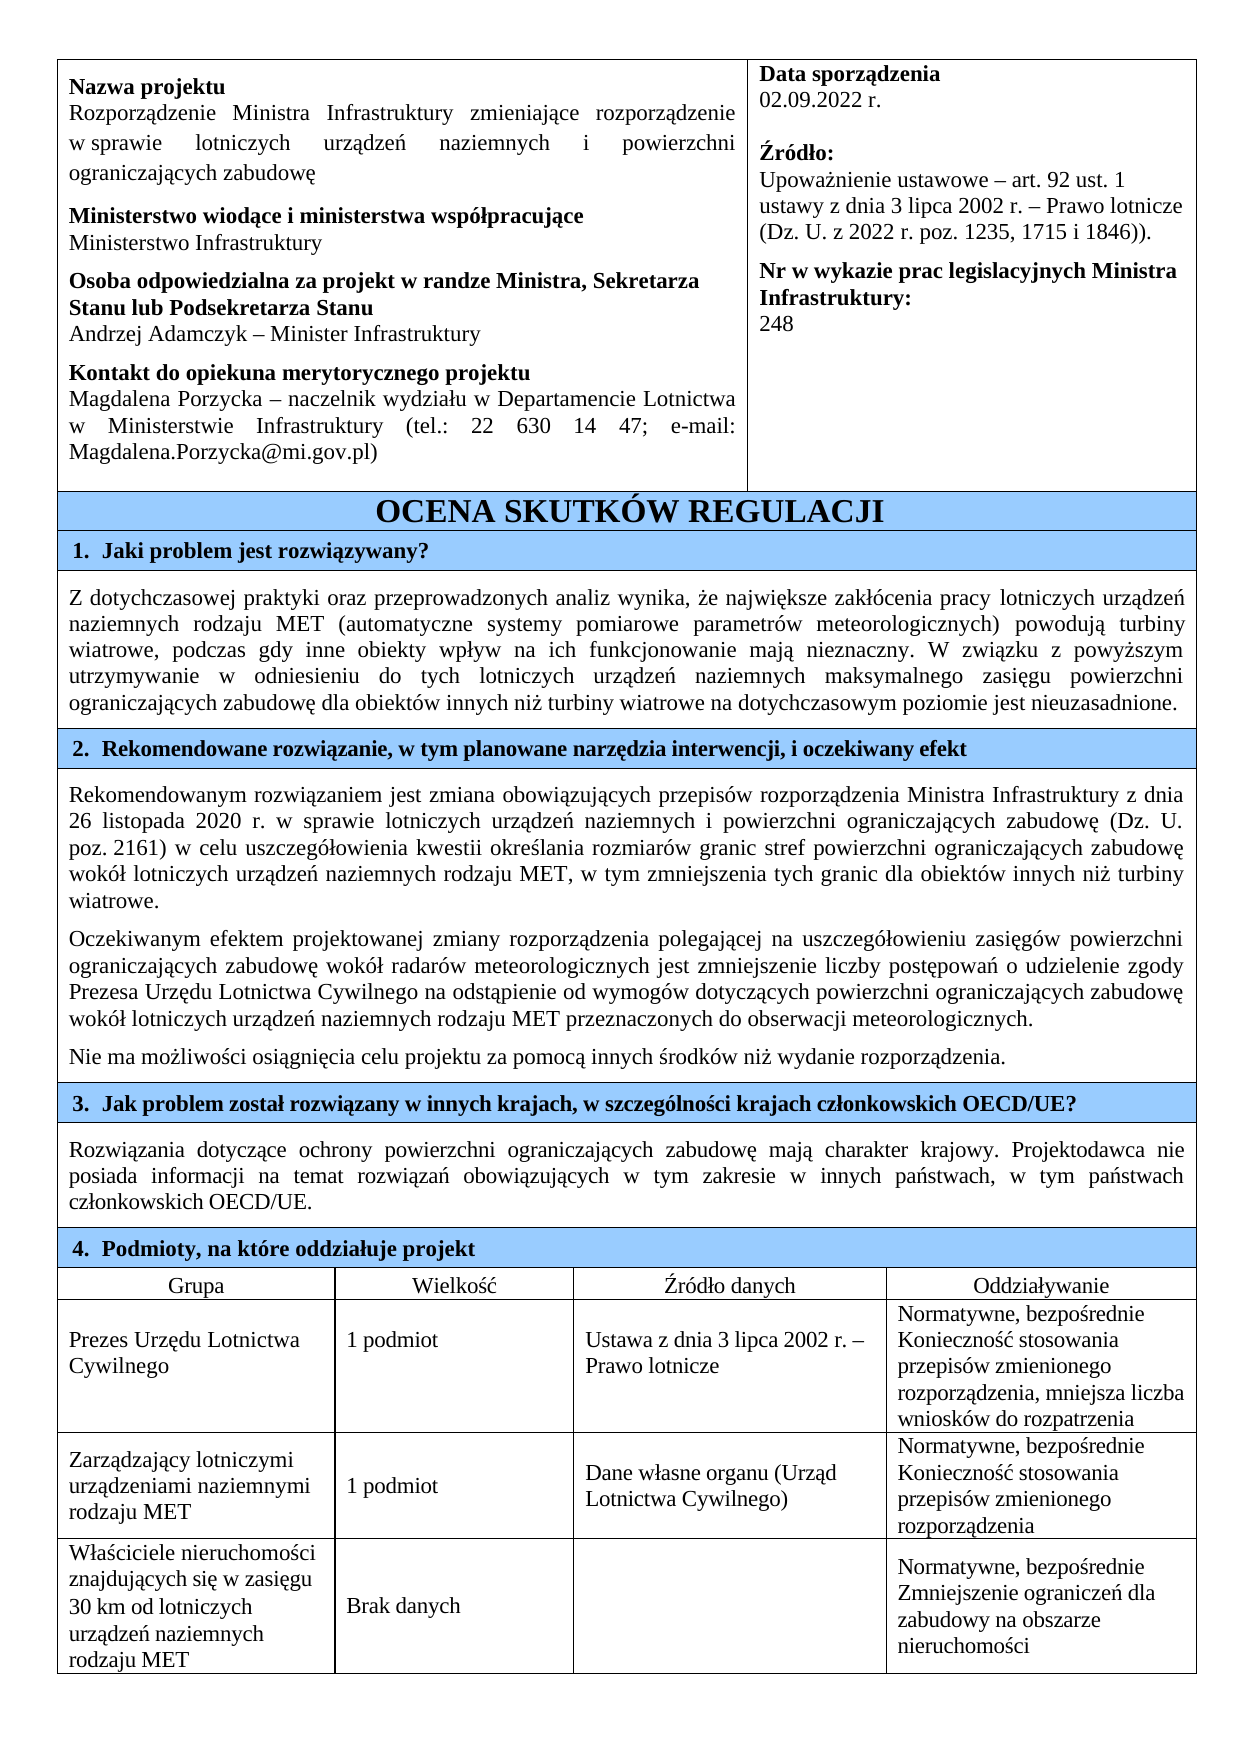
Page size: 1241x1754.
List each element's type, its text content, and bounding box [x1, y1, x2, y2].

table_cell Jaki problem jest rozwiązywany? [58, 531, 1196, 570]
table_cell Ustawa z dnia 3 lipca 2002 r. – Prawo lotnicze [574, 1300, 886, 1432]
table_cell Oddziaływanie [887, 1268, 1196, 1299]
table_cell Podmioty, na które oddziałuje projekt [58, 1228, 1196, 1267]
table_cell Normatywne, bezpośrednie Zmniejszenie ograniczeń dla zabudowy na obszarze nieruchomości [887, 1539, 1196, 1672]
table_cell OCENA SKUTKÓW REGULACJI [58, 492, 1196, 530]
table_cell Prezes Urzędu Lotnictwa Cywilnego [58, 1300, 334, 1432]
table_cell Z dotychczasowej praktyki oraz przeprowadzonych analiz wynika, że największe zakłócenia pracy lotniczych urządzeń naziemnych rodzaju MET (automatyczne systemy pomiarowe parametrów meteorologicznych) powodują turbiny wiatrowe, podczas gdy inne obiekty wpływ na ich funkcjonowanie mają nieznaczny. W związku z powyższym utrzymywanie w odniesieniu do tych lotniczych urządzeń naziemnych maksymalnego zasięgu powierzchni ograniczających zabudowę dla obiektów innych niż turbiny wiatrowe na dotychczasowym poziomie jest nieuzasadnione. [58, 571, 1196, 728]
table_header Nazwa projektu Rozporządzenie Ministra Infrastruktury zmieniające rozporządzenie w sprawie lotniczych urządzeń naziemnych i powierzchni ograniczających zabudowę Ministerstwo wiodące i ministerstwa współpracujące Ministerstwo Infrastruktury Osoba odpowiedzialna za projekt w randze Ministra, Sekretarza Stanu lub Podsekretarza Stanu Andrzej Adamczyk – Minister Infrastruktury Kontakt do opiekuna merytorycznego projektu Magdalena Porzycka – naczelnik wydziału w Departamencie Lotnictwa w Ministerstwie Infrastruktury (tel.: 22 630 14 47; e-mail: Magdalena.Porzycka@mi.gov.pl) [58, 60, 747, 491]
table_cell Grupa [58, 1268, 334, 1299]
table_cell Wielkość [336, 1268, 573, 1299]
table_cell 1 podmiot [336, 1300, 573, 1432]
table_cell Źródło danych [574, 1268, 886, 1299]
table_cell Dane własne organu (Urząd Lotnictwa Cywilnego) [574, 1433, 886, 1538]
table_cell [574, 1539, 886, 1672]
table_cell 1 podmiot [336, 1433, 573, 1538]
table_cell Rozwiązania dotyczące ochrony powierzchni ograniczających zabudowę mają charakter krajowy. Projektodawca nie posiada informacji na temat rozwiązań obowiązujących w tym zakresie w innych państwach, w tym państwach członkowskich OECD/UE. [58, 1123, 1196, 1227]
table_cell Zarządzający lotniczymi urządzeniami naziemnymi rodzaju MET [58, 1433, 334, 1538]
table_cell Rekomendowanym rozwiązaniem jest zmiana obowiązujących przepisów rozporządzenia Ministra Infrastruktury z dnia 26 listopada 2020 r. w sprawie lotniczych urządzeń naziemnych i powierzchni ograniczających zabudowę (Dz. U. poz. 2161) w celu uszczegółowienia kwestii określania rozmiarów granic stref powierzchni ograniczających zabudowę wokół lotniczych urządzeń naziemnych rodzaju MET, w tym zmniejszenia tych granic dla obiektów innych niż turbiny wiatrowe. Oczekiwanym efektem projektowanej zmiany rozporządzenia polegającej na uszczegółowieniu zasięgów powierzchni ograniczających zabudowę wokół radarów meteorologicznych jest zmniejszenie liczby postępowań o udzielenie zgody Prezesa Urzędu Lotnictwa Cywilnego na odstąpienie od wymogów dotyczących powierzchni ograniczających zabudowę wokół lotniczych urządzeń naziemnych rodzaju MET przeznaczonych do obserwacji meteorologicznych. Nie ma możliwości osiągnięcia celu projektu za pomocą innych środków niż wydanie rozporządzenia. [58, 769, 1196, 1082]
table_header Data sporządzenia 02.09.2022 r. Źródło: Upoważnienie ustawowe – art. 92 ust. 1 ustawy z dnia 3 lipca 2002 r. – Prawo lotnicze (Dz. U. z 2022 r. poz. 1235, 1715 i 1846)). Nr w wykazie prac legislacyjnych Ministra Infrastruktury: 248 [748, 60, 1196, 491]
table_cell Normatywne, bezpośrednie Konieczność stosowania przepisów zmienionego rozporządzenia, mniejsza liczba wniosków do rozpatrzenia [887, 1300, 1196, 1432]
table_cell Normatywne, bezpośrednie Konieczność stosowania przepisów zmienionego rozporządzenia [887, 1433, 1196, 1538]
table_cell Jak problem został rozwiązany w innych krajach, w szczególności krajach członkowskich OECD/UE? [58, 1083, 1196, 1122]
table_cell Rekomendowane rozwiązanie, w tym planowane narzędzia interwencji, i oczekiwany efekt [58, 729, 1196, 768]
table_cell Właściciele nieruchomości znajdujących się w zasięgu 30 km od lotniczych urządzeń naziemnych rodzaju MET [58, 1539, 334, 1672]
table_cell Brak danych [336, 1539, 573, 1672]
